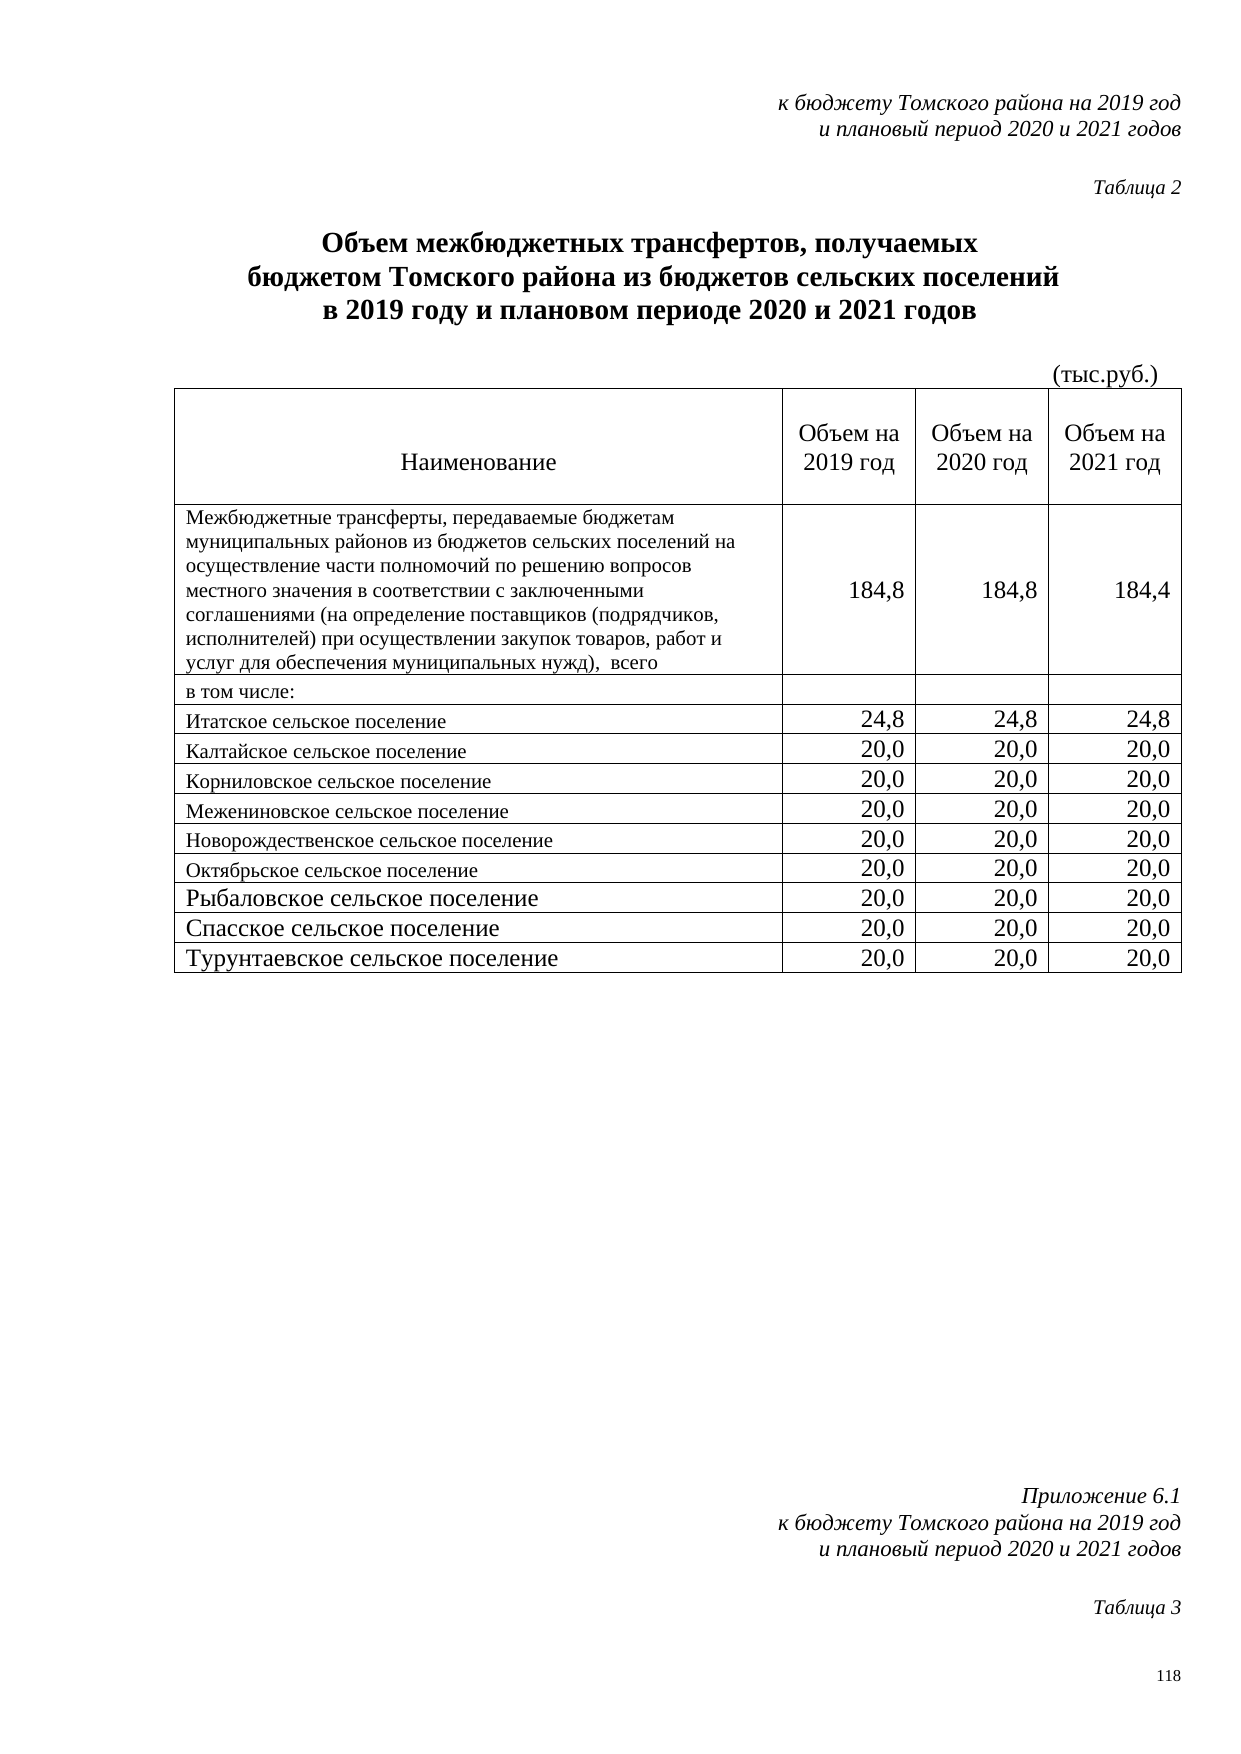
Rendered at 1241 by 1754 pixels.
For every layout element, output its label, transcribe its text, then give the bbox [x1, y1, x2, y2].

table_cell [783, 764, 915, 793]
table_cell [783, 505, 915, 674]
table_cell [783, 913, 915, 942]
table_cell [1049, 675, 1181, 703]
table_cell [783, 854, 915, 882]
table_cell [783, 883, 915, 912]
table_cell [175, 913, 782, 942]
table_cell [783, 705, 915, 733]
text Таблица 3 [118, 1595, 1181, 1619]
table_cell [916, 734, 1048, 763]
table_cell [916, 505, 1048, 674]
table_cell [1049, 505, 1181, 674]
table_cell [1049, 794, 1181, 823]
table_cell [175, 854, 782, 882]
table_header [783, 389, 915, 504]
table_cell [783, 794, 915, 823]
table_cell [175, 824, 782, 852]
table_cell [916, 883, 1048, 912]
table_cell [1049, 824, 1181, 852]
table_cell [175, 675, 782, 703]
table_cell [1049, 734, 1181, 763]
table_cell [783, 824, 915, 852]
subtitle к бюджету Томского района на 2019 год [118, 89, 1181, 115]
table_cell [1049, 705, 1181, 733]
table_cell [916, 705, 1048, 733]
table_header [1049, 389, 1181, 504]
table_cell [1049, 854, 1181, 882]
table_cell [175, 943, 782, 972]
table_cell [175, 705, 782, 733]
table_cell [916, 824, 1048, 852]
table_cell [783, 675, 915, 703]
text в 2019 году и плановом периоде 2020 и 2021 годов [118, 292, 1181, 326]
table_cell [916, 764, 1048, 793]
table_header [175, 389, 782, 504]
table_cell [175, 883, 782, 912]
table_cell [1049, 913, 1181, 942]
text Приложение 6.1 [118, 1482, 1181, 1509]
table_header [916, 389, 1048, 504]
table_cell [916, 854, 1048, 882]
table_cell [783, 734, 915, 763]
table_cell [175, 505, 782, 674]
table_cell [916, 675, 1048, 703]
text Таблица 2 [118, 175, 1181, 199]
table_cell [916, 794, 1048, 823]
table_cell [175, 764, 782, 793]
subtitle и плановый период 2020 и 2021 годов [118, 1535, 1181, 1561]
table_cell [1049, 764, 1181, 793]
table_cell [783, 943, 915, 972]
subtitle к бюджету Томского района на 2019 год [118, 1509, 1181, 1535]
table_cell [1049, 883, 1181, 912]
subtitle и плановый период 2020 и 2021 годов [118, 115, 1181, 141]
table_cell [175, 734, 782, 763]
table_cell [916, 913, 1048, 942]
text Объем межбюджетных трансфертов, получаемых [118, 225, 1181, 259]
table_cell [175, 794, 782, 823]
text бюджетом Томского района из бюджетов сельских поселений [118, 259, 1181, 292]
subtitle (тыс.руб.) [118, 359, 1181, 388]
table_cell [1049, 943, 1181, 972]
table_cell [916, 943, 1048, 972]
